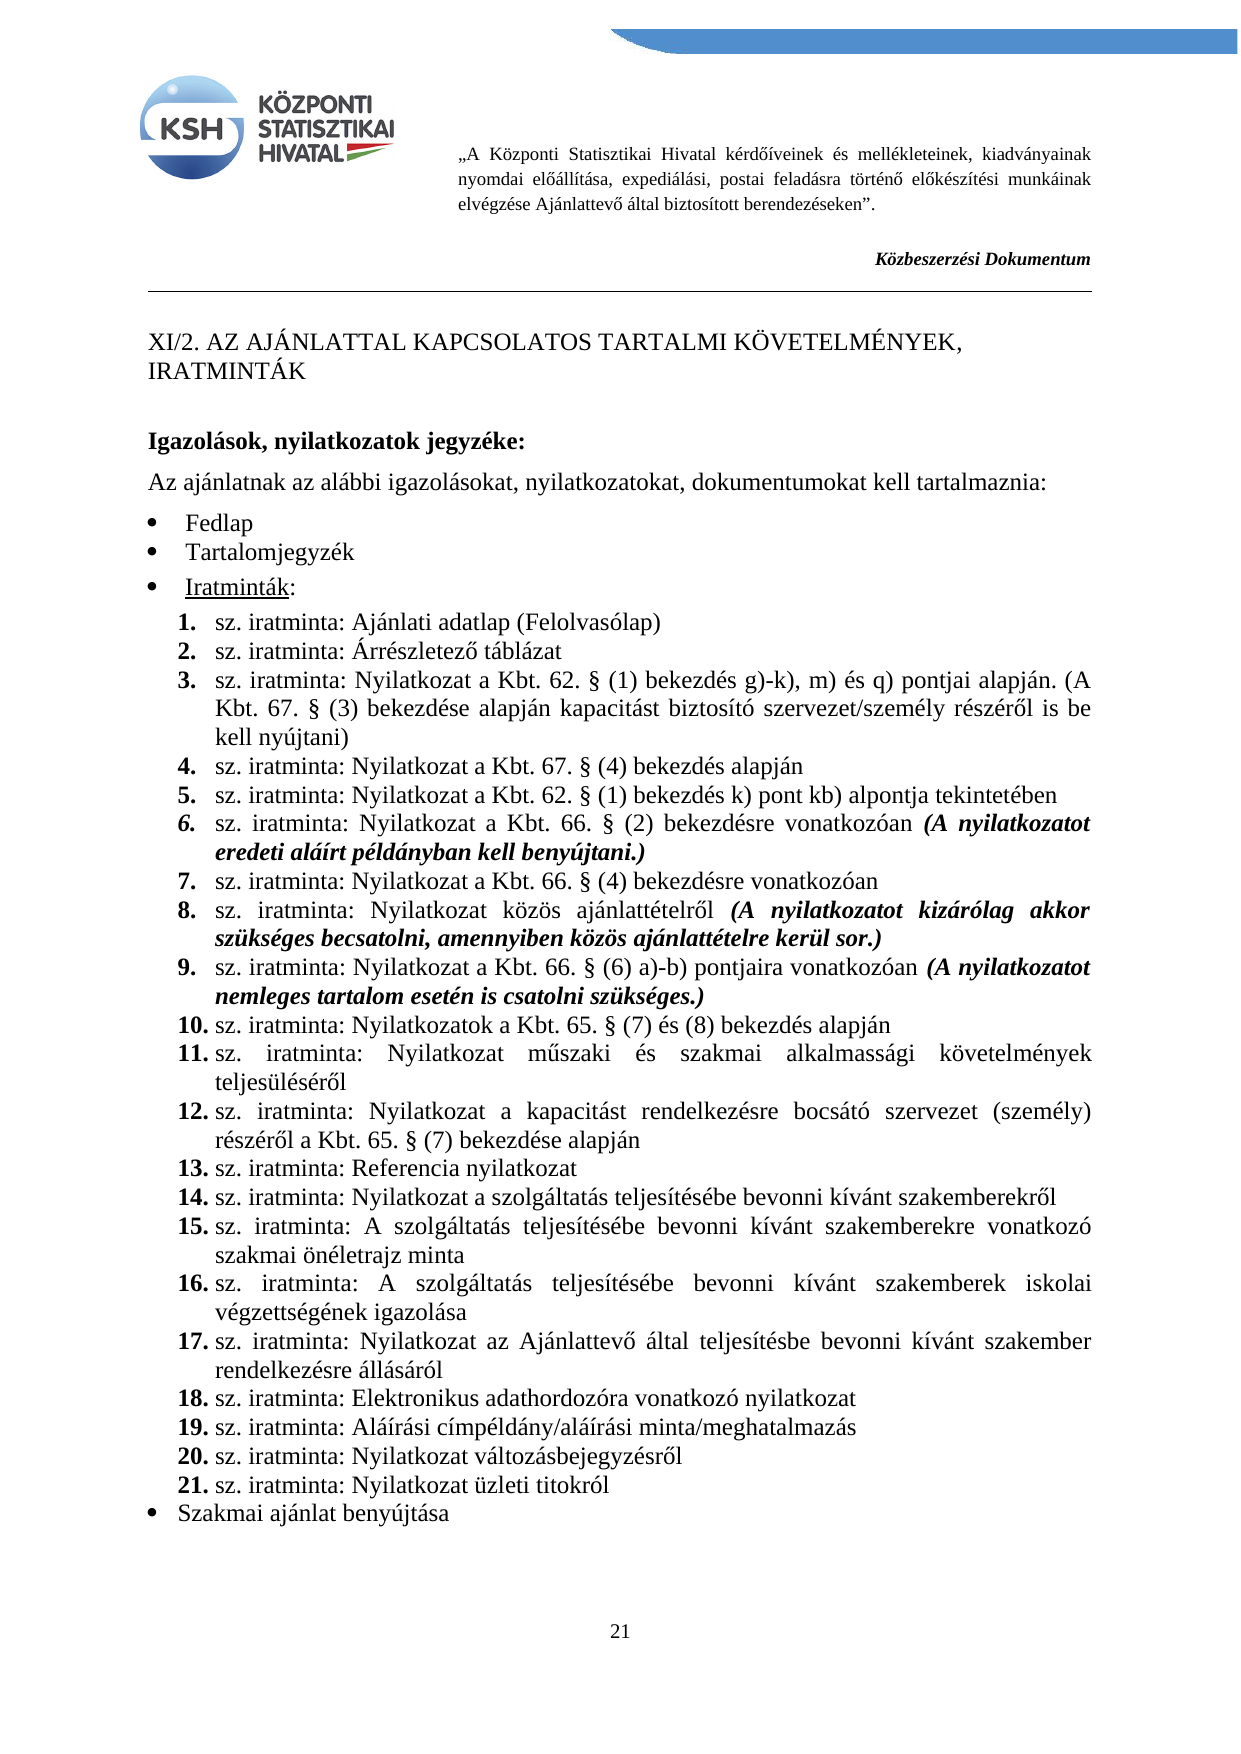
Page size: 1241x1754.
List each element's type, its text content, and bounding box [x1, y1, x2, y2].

list sz. iratminta: Nyilatkozat műszaki és szakmai alkalmassági követelmények teljesüléséről [177, 1038, 1092, 1096]
list sz. iratminta: Nyilatkozat a kapacitást rendelkezésre bocsátó szervezet (személy) részéről a Kbt. 65. § (7) bekezdése alapján [177, 1096, 1092, 1153]
list sz. iratminta: Árrészletező táblázat [177, 636, 1092, 665]
list sz. iratminta: Referencia nyilatkozat [177, 1153, 1092, 1182]
list sz. iratminta: Nyilatkozatok a Kbt. 65. § (7) és (8) bekezdés alapján [177, 1010, 1092, 1038]
list Tartalomjegyzék [148, 537, 1092, 566]
list Szakmai ajánlat benyújtása [148, 1498, 1092, 1527]
list Fedlap [148, 508, 1092, 537]
list sz. iratminta: A szolgáltatás teljesítésébe bevonni kívánt szakemberek iskolai végzettségének igazolása [177, 1268, 1092, 1326]
picture [137, 73, 396, 180]
list sz. iratminta: Nyilatkozat a Kbt. 66. § (6) a)-b) pontjaira vonatkozóan (A nyilatkozatot nemleges tartalom esetén is csatolni szükséges.) [177, 952, 1092, 1010]
picture [292, 29, 1238, 54]
list sz. iratminta: Elektronikus adathordozóra vonatkozó nyilatkozat [177, 1383, 1092, 1412]
subtitle XI/2. AZ AJÁNLATTAL KAPCSOLATOS TARTALMI KÖVETELMÉNYEK, IRATMINTÁK [148, 327, 1092, 385]
text Igazolások, nyilatkozatok jegyzéke: [148, 426, 1092, 455]
list sz. iratminta: Nyilatkozat a Kbt. 66. § (4) bekezdésre vonatkozóan [177, 866, 1092, 895]
list sz. iratminta: Nyilatkozat üzleti titokról [177, 1470, 1092, 1498]
list sz. iratminta: Nyilatkozat közös ajánlattételről (A nyilatkozatot kizárólag akkor szükséges becsatolni, amennyiben közös ajánlattételre kerül sor.) [177, 895, 1092, 952]
text Az ajánlatnak az alábbi igazolásokat, nyilatkozatokat, dokumentumokat kell tartalmaznia: [148, 467, 1092, 496]
list Iratminták: [148, 572, 1092, 601]
list sz. iratminta: Nyilatkozat a szolgáltatás teljesítésébe bevonni kívánt szakemberekről [177, 1182, 1092, 1211]
list sz. iratminta: A szolgáltatás teljesítésébe bevonni kívánt szakemberekre vonatkozó szakmai önéletrajz minta [177, 1211, 1092, 1268]
list sz. iratminta: Nyilatkozat a Kbt. 66. § (2) bekezdésre vonatkozóan (A nyilatkozatot eredeti aláírt példányban kell benyújtani.) [177, 808, 1092, 866]
list sz. iratminta: Nyilatkozat a Kbt. 62. § (1) bekezdés g)-k), m) és q) pontjai alapján. (A Kbt. 67. § (3) bekezdése alapján kapacitást biztosító szervezet/személy részéről is be kell nyújtani) [177, 665, 1092, 751]
list sz. iratminta: Aláírási címpéldány/aláírási minta/meghatalmazás [177, 1412, 1092, 1441]
list sz. iratminta: Ajánlati adatlap (Felolvasólap) [177, 607, 1092, 636]
list sz. iratminta: Nyilatkozat a Kbt. 67. § (4) bekezdés alapján [177, 751, 1092, 780]
list sz. iratminta: Nyilatkozat változásbejegyzésről [177, 1441, 1092, 1470]
list sz. iratminta: Nyilatkozat az Ajánlattevő által teljesítésbe bevonni kívánt szakember rendelkezésre állásáról [177, 1326, 1092, 1383]
list sz. iratminta: Nyilatkozat a Kbt. 62. § (1) bekezdés k) pont kb) alpontja tekintetében [177, 780, 1092, 808]
